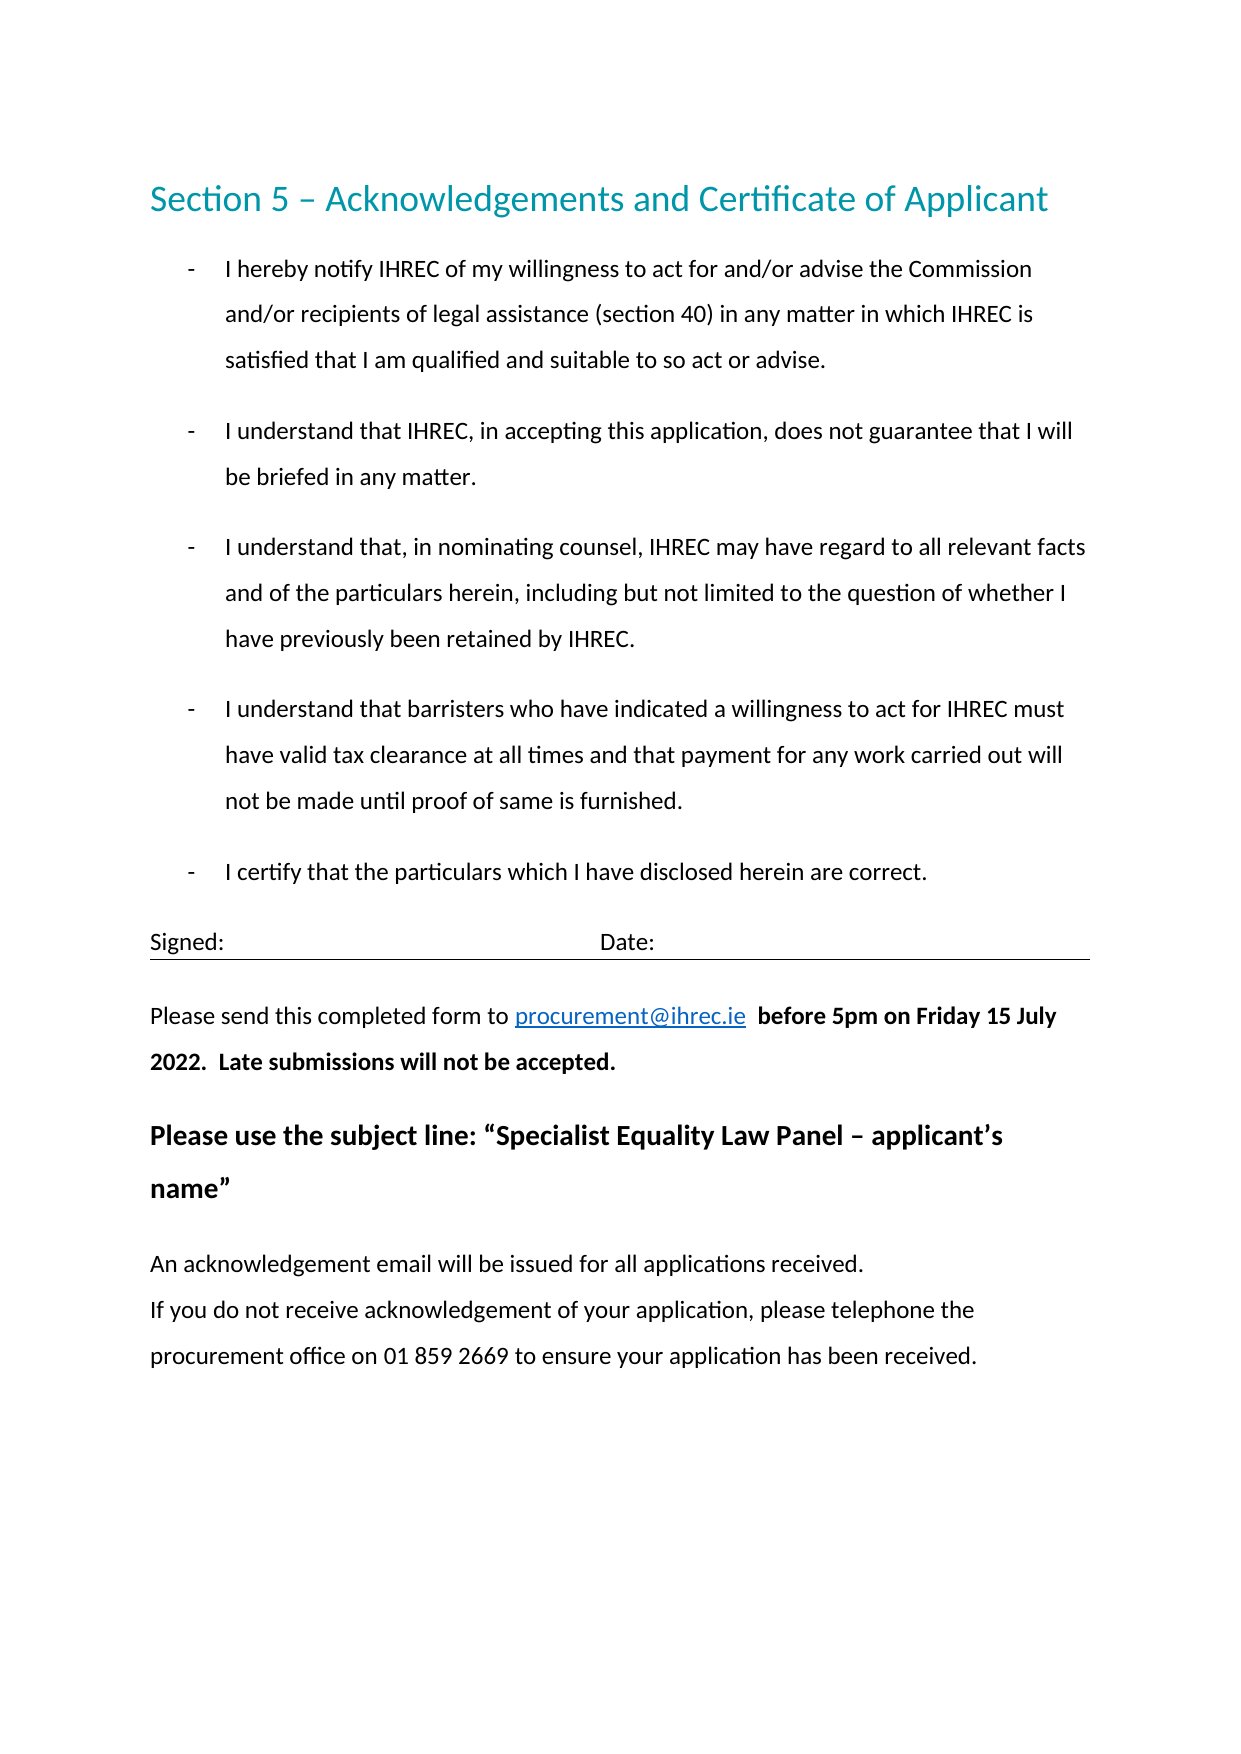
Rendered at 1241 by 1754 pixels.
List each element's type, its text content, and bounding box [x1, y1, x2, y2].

text Signed: Date: [150, 926, 1090, 959]
text I understand that IHREC, in accepting this application, does not guarantee that I will be briefed in any matter. [187, 415, 1090, 491]
text An acknowledgement email will be issued for all applications received. [150, 1249, 1090, 1279]
text I understand that, in nominating counsel, IHREC may have regard to all relevant facts and of the particulars herein, including but not limited to the question of whether I have previously been retained by IHREC. [187, 531, 1090, 653]
subtitle Section 5 – Acknowledgements and Certificate of Applicant [150, 175, 1090, 221]
text Please use the subject line: “Specialist Equality Law Panel – applicant’s name” [150, 1117, 1090, 1206]
text Please send this completed form to procurement@ihrec.ie before 5pm on Friday 15 July 2022. Late submissions will not be accepted. [150, 1000, 1090, 1077]
text I certify that the particulars which I have disclosed herein are correct. [187, 856, 1090, 886]
text If you do not receive acknowledgement of your application, please telephone the procurement office on 01 859 2669 to ensure your application has been received. [150, 1294, 1090, 1371]
text I understand that barristers who have indicated a willingness to act for IHREC must have valid tax clearance at all times and that payment for any work carried out will not be made until proof of same is furnished. [187, 693, 1090, 816]
text I hereby notify IHREC of my willingness to act for and/or advise the Commission and/or recipients of legal assistance (section 40) in any matter in which IHREC is satisfied that I am qualified and suitable to so act or advise. [187, 253, 1090, 375]
